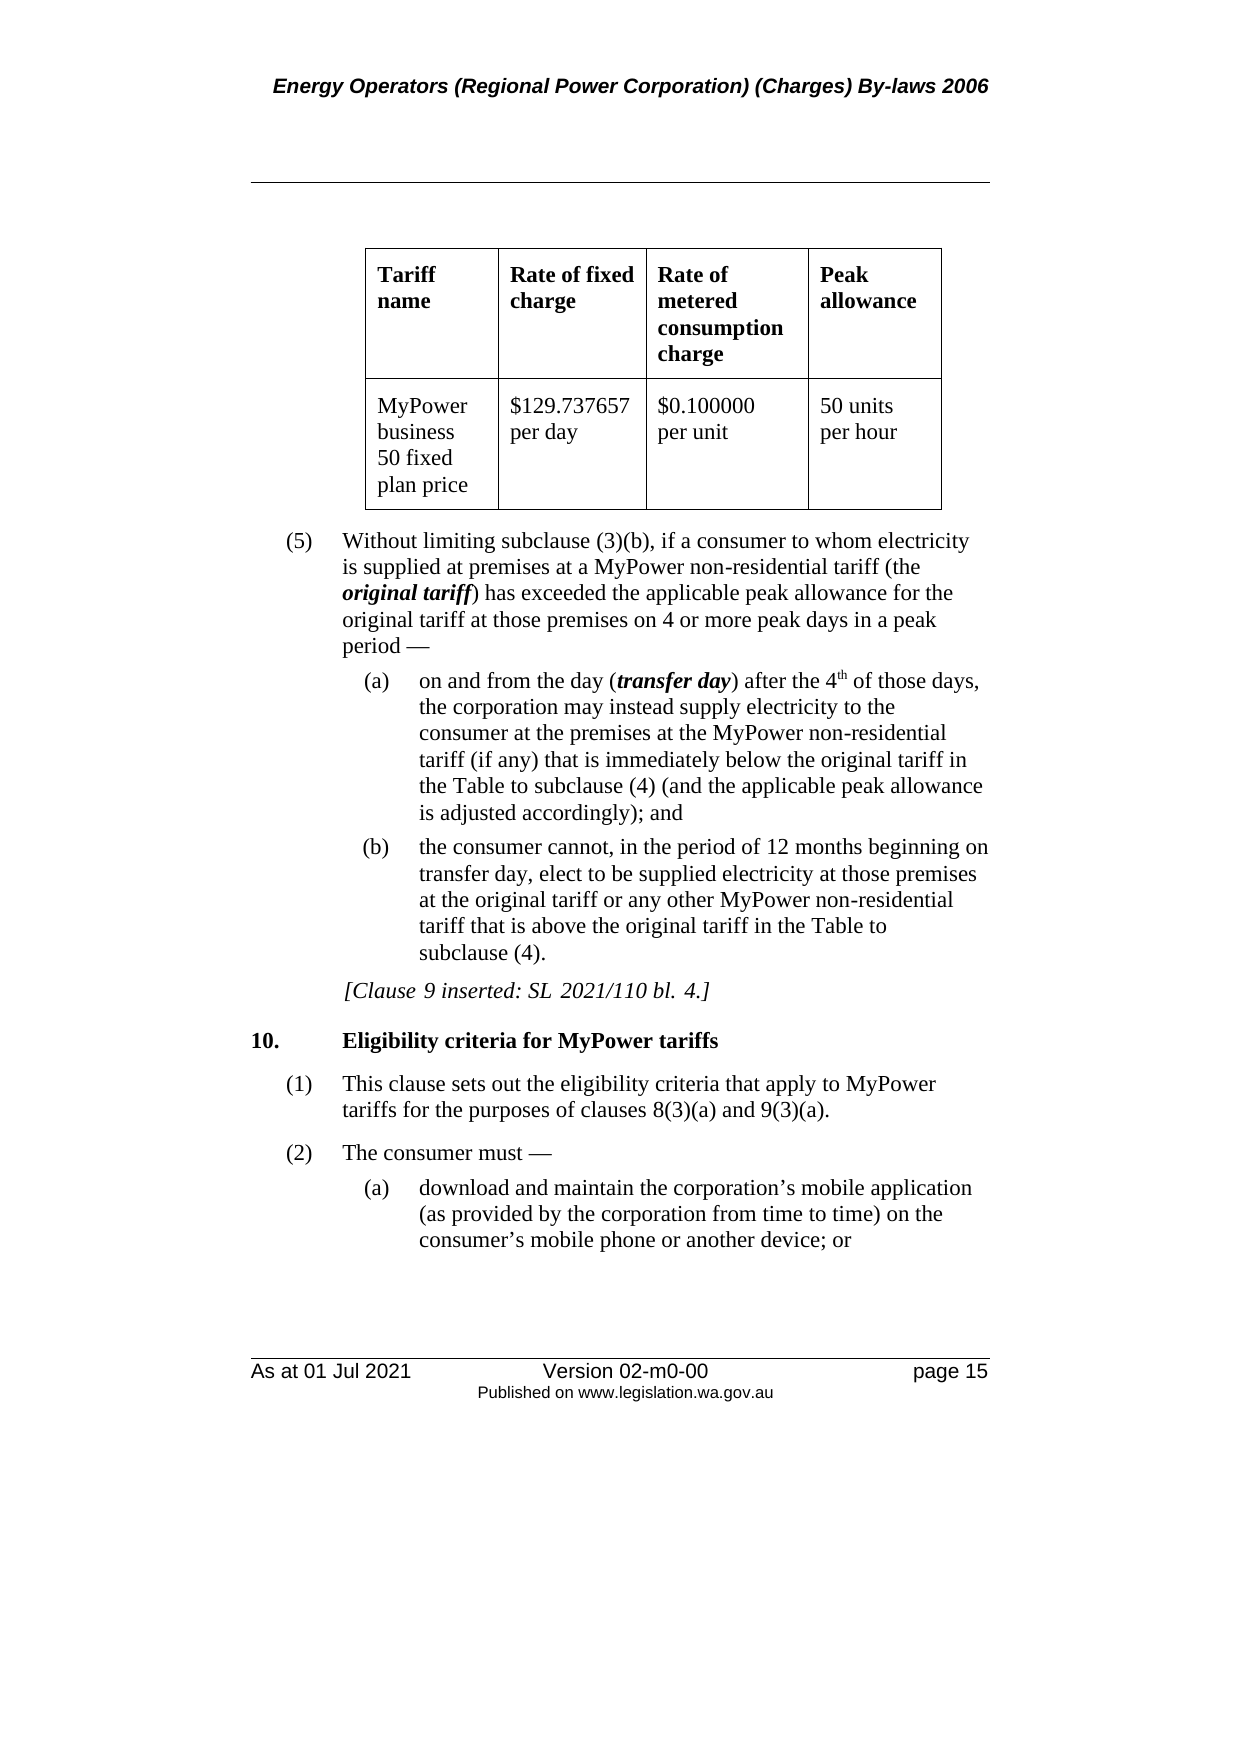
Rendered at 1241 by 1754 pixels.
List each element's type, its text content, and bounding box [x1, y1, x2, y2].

text (b) the consumer cannot, in the period of 12 months beginning on transfer day, elect to be supplied electricity at those premises at the original tariff or any other MyPower non-residential tariff that is above the original tariff in the Table to subclause (4). [251, 833, 990, 965]
table_header Peak allowance [809, 249, 941, 378]
text (a) download and maintain the corporation’s mobile application (as provided by the corporation from time to time) on the consumer’s mobile phone or another device; or [251, 1174, 990, 1253]
text [Clause 9 inserted: SL 2021/110 bl. 4.] [251, 977, 990, 1004]
table_header Tariff name [366, 249, 498, 378]
table_cell 50 units per hour [809, 379, 941, 509]
table_header Rate of metered consumption charge [647, 249, 808, 378]
text (a) on and from the day (transfer day) after the 4th of those days, the corporation may instead supply electricity to the consumer at the premises at the MyPower non-residential tariff (if any) that is immediately below the original tariff in the Table to subclause (4) (and the applicable peak allowance is adjusted accordingly); and [251, 667, 990, 825]
text (2) The consumer must — [251, 1139, 990, 1166]
table_cell $129.737657 per day [499, 379, 646, 509]
table_cell MyPower business 50 fixed plan price [366, 379, 498, 509]
subtitle 10. Eligibility criteria for MyPower tariffs [251, 1027, 990, 1053]
table_cell $0.100000 per unit [647, 379, 808, 509]
table_header Rate of fixed charge [499, 249, 646, 378]
text (1) This clause sets out the eligibility criteria that apply to MyPower tariffs for the purposes of clauses 8(3)(a) and 9(3)(a). [251, 1070, 990, 1122]
text (5) Without limiting subclause (3)(b), if a consumer to whom electricity is supplied at premises at a MyPower non-residential tariff (the original tariff) has exceeded the applicable peak allowance for the original tariff at those premises on 4 or more peak days in a peak period — [251, 527, 990, 658]
